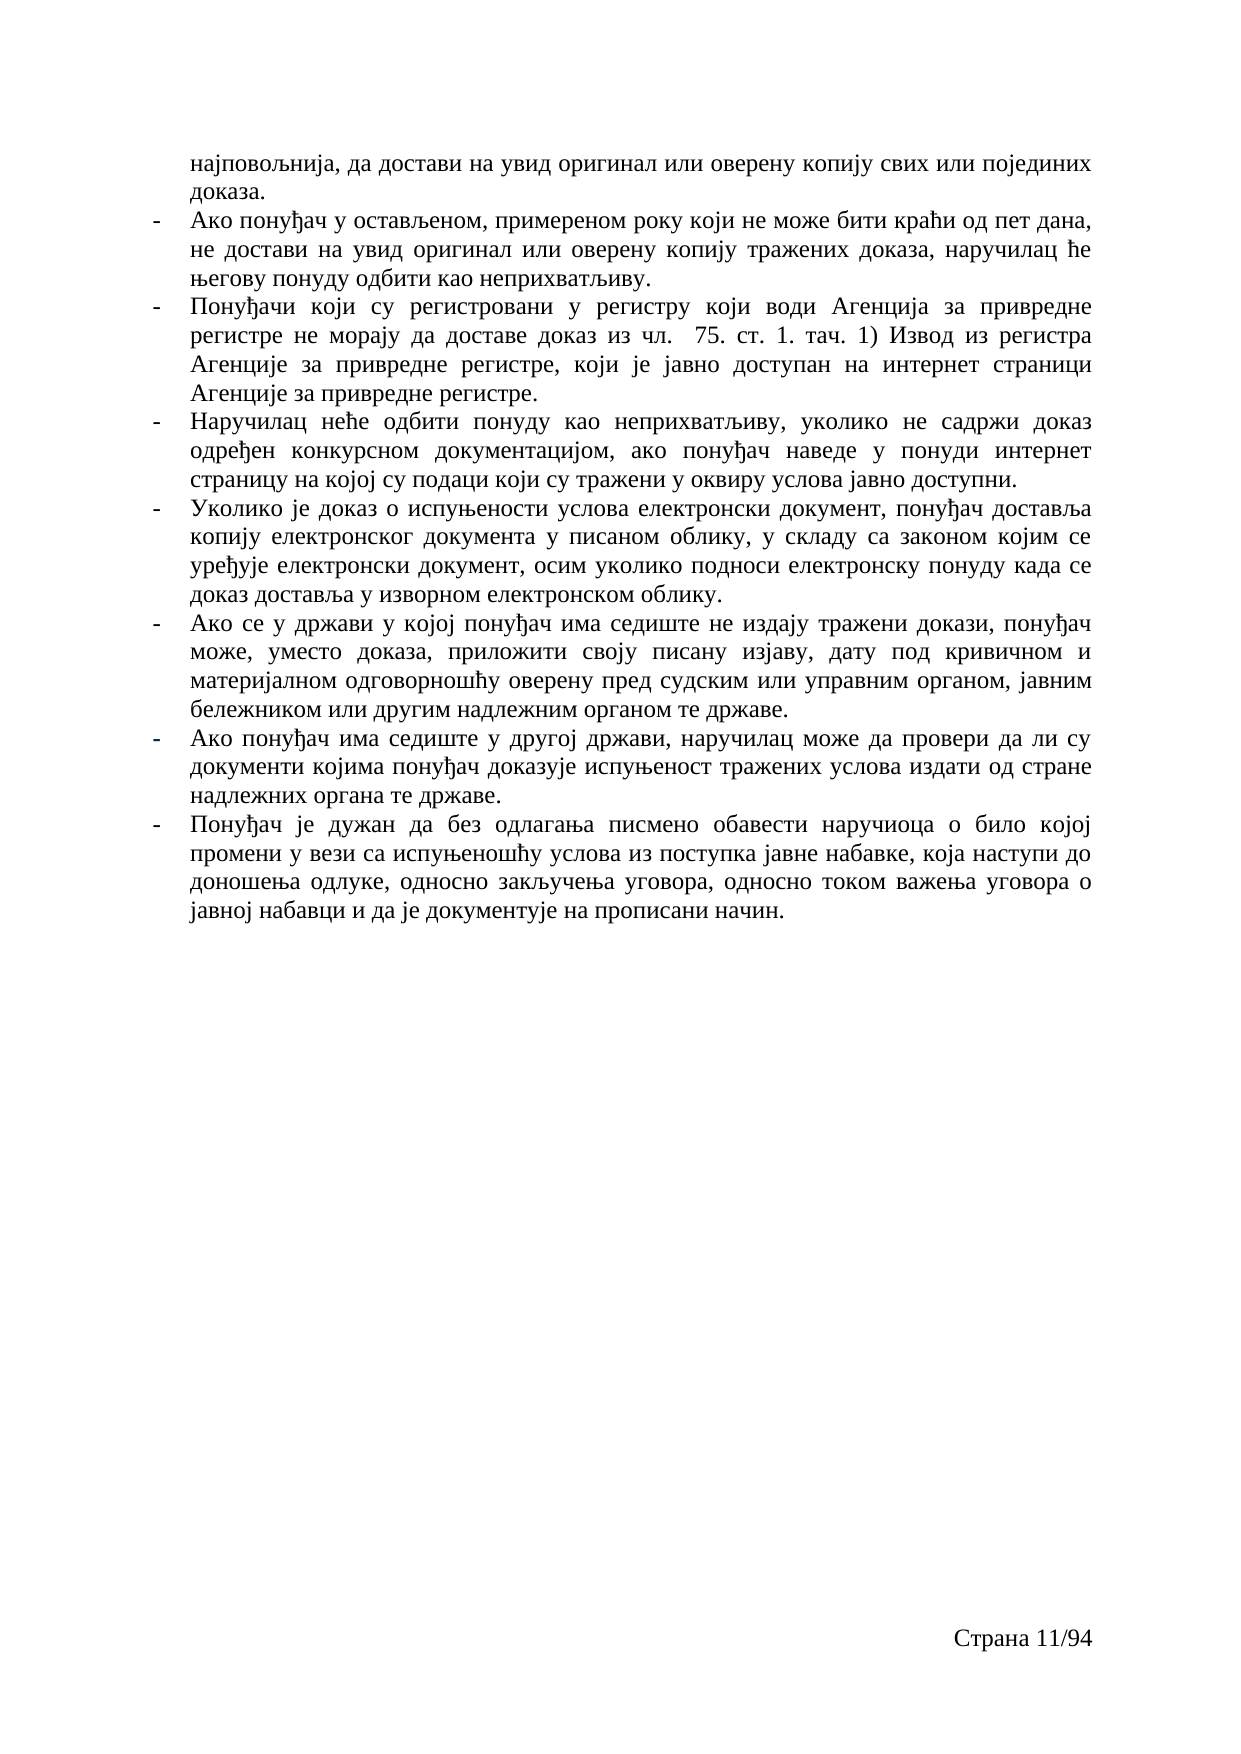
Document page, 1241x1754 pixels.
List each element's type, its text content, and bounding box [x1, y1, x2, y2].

list Понуђач је дужан да без одлагања писмено обавести наручиоца о било којој промени у вези са испуњеношћу услова из поступка јавне набавке, која наступи до доношења одлуке, односно закључења уговора, односно током важења уговора о јавној набавци и да је документује на прописани начин. [152, 809, 1092, 924]
list Ако се у држави у којој понуђач има седиште не издају тражени докази, понуђач може, уместо доказа, приложити своју писану изјаву, дату под кривичном и материјалном одговорношћу оверену пред судским или управним органом, јавним бележником или другим надлежним органом те државе. [152, 608, 1092, 723]
list Понуђачи који су регистровани у регистру који води Агенција за привредне регистре не морају да доставе доказ из чл. 75. ст. 1. тач. 1) Извод из регистра Агенције за привредне регистре, који је јавно доступан на интернет страници Агенције за привредне регистре. [152, 291, 1092, 406]
list Уколико је доказ о испуњености услова електронски документ, понуђач доставља копију електронског документа у писаном облику, у складу са законом којим се уређује електронски документ, осим уколико подноси електронску понуду када се доказ доставља у изворном електронском облику. [152, 493, 1092, 608]
list Наручилац неће одбити понуду као неприхватљиву, уколико не садржи доказ одређен конкурсном документацијом, ако понуђач наведе у понуди интернет страницу на којој су подаци који су тражени у оквиру услова јавно доступни. [152, 406, 1092, 493]
list Ако понуђач има седиште у другој држави, наручилац може да провери да ли су документи којима понуђач доказује испуњеност тражених услова издати од стране надлежних органа те државе. [152, 723, 1092, 809]
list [152, 148, 1092, 205]
list Ако понуђач у остављеном, примереном року који не може бити краћи од пет дана, не достави на увид оригинал или оверену копију тражених доказа, наручилац ће његову понуду одбити као неприхватљиву. [152, 205, 1092, 291]
